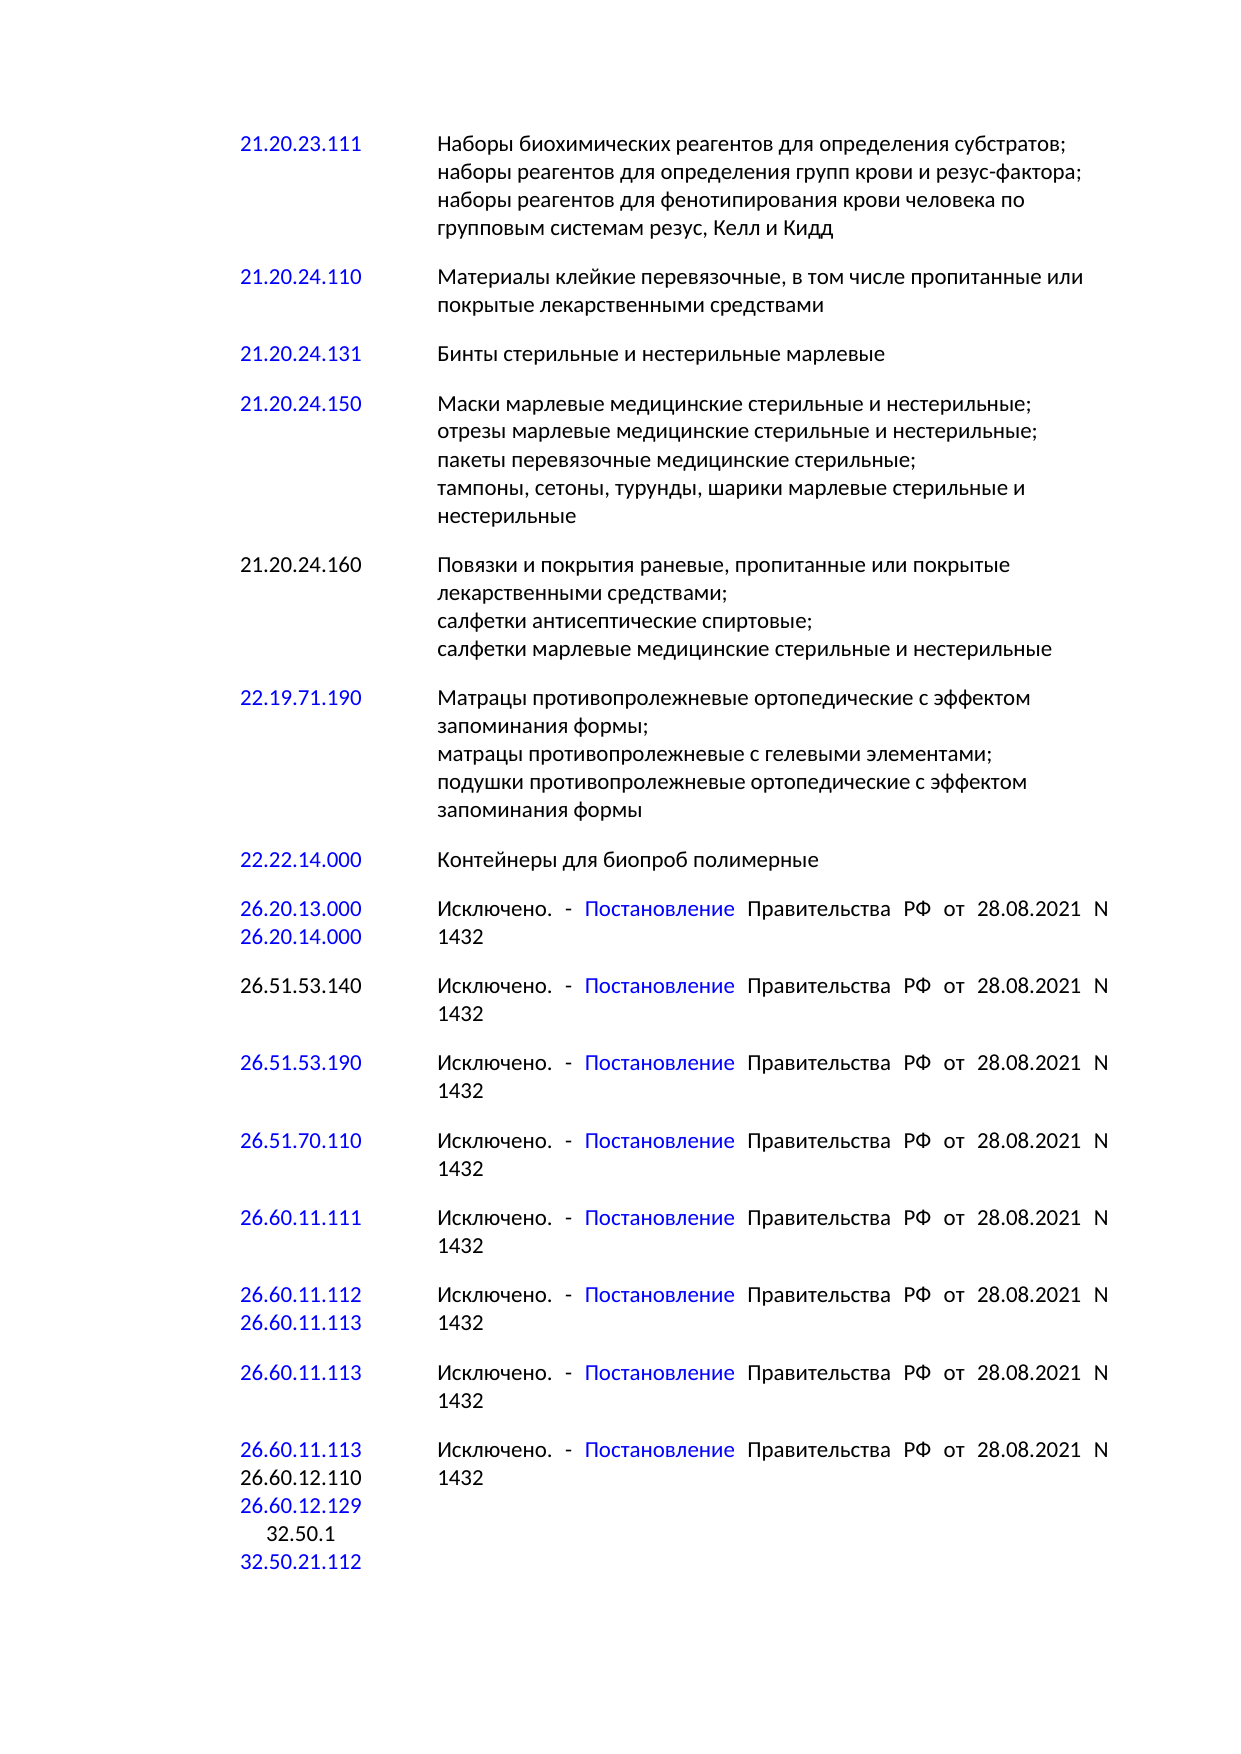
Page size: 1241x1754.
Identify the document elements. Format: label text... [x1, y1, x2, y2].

table_cell 26.51.53.140 [171, 961, 431, 1038]
table_cell 21.20.24.160 [171, 539, 431, 673]
table_cell 26.51.53.190 [171, 1038, 431, 1115]
table_cell Бинты стерильные и нестерильные марлевые [431, 329, 1116, 378]
table_cell Исключено. - Постановление Правительства РФ от 28.08.2021 N 1432 [431, 883, 1116, 961]
table_cell Исключено. - Постановление Правительства РФ от 28.08.2021 N 1432 [431, 1115, 1116, 1192]
table_cell Исключено. - Постановление Правительства РФ от 28.08.2021 N 1432 [431, 1270, 1116, 1347]
table_cell 26.60.11.113 26.60.12.110 26.60.12.129 32.50.1 32.50.21.112 [171, 1424, 431, 1586]
table_cell 26.20.13.000 26.20.14.000 [171, 883, 431, 961]
table_cell Матрацы противопролежневые ортопедические с эффектом запоминания формы; матрацы противопролежневые с гелевыми элементами; подушки противопролежневые ортопедические с эффектом запоминания формы [431, 673, 1116, 834]
table_cell 21.20.24.150 [171, 378, 431, 539]
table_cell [431, 1424, 1116, 1586]
table_cell 22.19.71.190 [171, 673, 431, 834]
table_cell Исключено. - Постановление Правительства РФ от 28.08.2021 N 1432 [431, 1038, 1116, 1115]
table_cell Исключено. - Постановление Правительства РФ от 28.08.2021 N 1432 [431, 1193, 1116, 1270]
table_cell 21.20.23.111 [171, 118, 431, 251]
table_cell Повязки и покрытия раневые, пропитанные или покрытые лекарственными средствами; салфетки антисептические спиртовые; салфетки марлевые медицинские стерильные и нестерильные [431, 539, 1116, 673]
table_cell Материалы клейкие перевязочные, в том числе пропитанные или покрытые лекарственными средствами [431, 251, 1116, 329]
table_cell Маски марлевые медицинские стерильные и нестерильные; отрезы марлевые медицинские стерильные и нестерильные; пакеты перевязочные медицинские стерильные; тампоны, сетоны, турунды, шарики марлевые стерильные и нестерильные [431, 378, 1116, 539]
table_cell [431, 1347, 1116, 1424]
table_cell 26.60.11.112 26.60.11.113 [171, 1270, 431, 1347]
table_cell 26.60.11.113 [171, 1347, 431, 1424]
table_cell Исключено. - Постановление Правительства РФ от 28.08.2021 N 1432 [431, 961, 1116, 1038]
table_cell Наборы биохимических реагентов для определения субстратов; наборы реагентов для определения групп крови и резус-фактора; наборы реагентов для фенотипирования крови человека по групповым системам резус, Келл и Кидд [431, 118, 1116, 251]
table_cell 22.22.14.000 [171, 834, 431, 883]
table_cell 21.20.24.110 [171, 251, 431, 329]
table_cell 26.51.70.110 [171, 1115, 431, 1192]
table_cell 21.20.24.131 [171, 329, 431, 378]
table_cell 26.60.11.111 [171, 1193, 431, 1270]
table_cell Контейнеры для биопроб полимерные [431, 834, 1116, 883]
